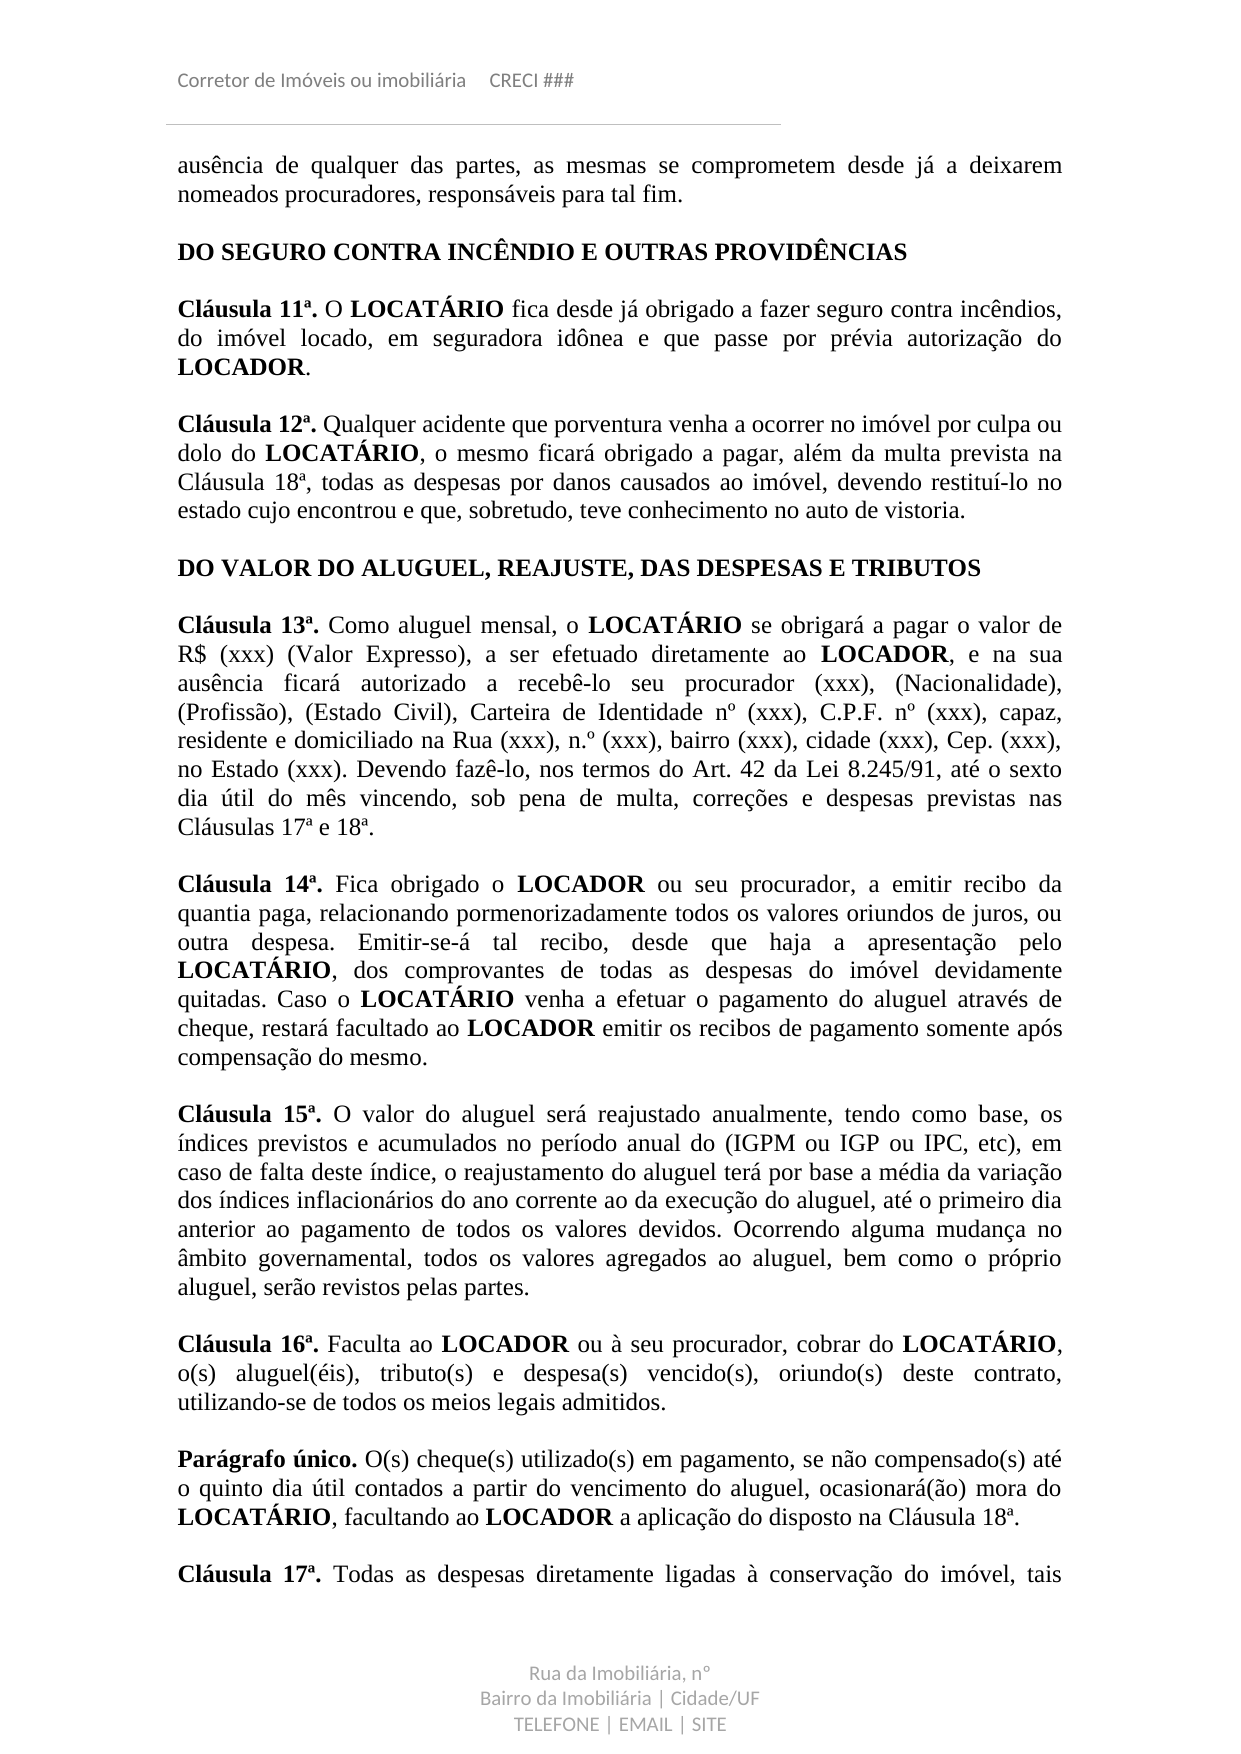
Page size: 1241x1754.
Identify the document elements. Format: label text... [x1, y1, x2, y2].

text Cláusula 15ª. O valor do aluguel será reajustado anualmente, tendo como base, os índices previstos e acumulados no período anual do (IGPM ou IGP ou IPC, etc), em caso de falta deste índice, o reajustamento do aluguel terá por base a média da variação dos índices inflacionários do ano corrente ao da execução do aluguel, até o primeiro dia anterior ao pagamento de todos os valores devidos. Ocorrendo alguma mudança no âmbito governamental, todos os valores agregados ao aluguel, bem como o próprio aluguel, serão revistos pelas partes. [177, 1070, 1063, 1300]
text Cláusula 11ª. O LOCATÁRIO fica desde já obrigado a fazer seguro contra incêndios, do imóvel locado, em seguradora idônea e que passe por prévia autorização do LOCADOR. [177, 265, 1063, 380]
text Parágrafo único. O(s) cheque(s) utilizado(s) em pagamento, se não compensado(s) até o quinto dia útil contados a partir do vencimento do aluguel, ocasionará(ão) mora do LOCATÁRIO, facultando ao LOCADOR a aplicação do disposto na Cláusula 18ª. [177, 1415, 1063, 1530]
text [177, 1530, 1063, 1588]
text Cláusula 14ª. Fica obrigado o LOCADOR ou seu procurador, a emitir recibo da quantia paga, relacionando pormenorizadamente todos os valores oriundos de juros, ou outra despesa. Emitir-se-á tal recibo, desde que haja a apresentação pelo LOCATÁRIO, dos comprovantes de todas as despesas do imóvel devidamente quitadas. Caso o LOCATÁRIO venha a efetuar o pagamento do aluguel através de cheque, restará facultado ao LOCADOR emitir os recibos de pagamento somente após compensação do mesmo. [177, 840, 1063, 1070]
text DO SEGURO CONTRA INCÊNDIO E OUTRAS PROVIDÊNCIAS [177, 237, 1063, 265]
text Cláusula 12ª. Qualquer acidente que porventura venha a ocorrer no imóvel por culpa ou dolo do LOCATÁRIO, o mesmo ficará obrigado a pagar, além da multa prevista na Cláusula 18ª, todas as despesas por danos causados ao imóvel, devendo restituí-lo no estado cujo encontrou e que, sobretudo, teve conhecimento no auto de vistoria. [177, 380, 1063, 524]
text DO VALOR DO ALUGUEL, REAJUSTE, DAS DESPESAS E TRIBUTOS [177, 524, 1063, 582]
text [177, 150, 1063, 208]
text Cláusula 13ª. Como aluguel mensal, o LOCATÁRIO se obrigará a pagar o valor de R$ (xxx) (Valor Expresso), a ser efetuado diretamente ao LOCADOR, e na sua ausência ficará autorizado a recebê-lo seu procurador (xxx), (Nacionalidade), (Profissão), (Estado Civil), Carteira de Identidade nº (xxx), C.P.F. nº (xxx), capaz, residente e domiciliado na Rua (xxx), n.º (xxx), bairro (xxx), cidade (xxx), Cep. (xxx), no Estado (xxx). Devendo fazê-lo, nos termos do Art. 42 da Lei 8.245/91, até o sexto dia útil do mês vincendo, sob pena de multa, correções e despesas previstas nas Cláusulas 17ª e 18ª. [177, 582, 1063, 840]
text Cláusula 16ª. Faculta ao LOCADOR ou à seu procurador, cobrar do LOCATÁRIO, o(s) aluguel(éis), tributo(s) e despesa(s) vencido(s), oriundo(s) deste contrato, utilizando-se de todos os meios legais admitidos. [177, 1300, 1063, 1415]
